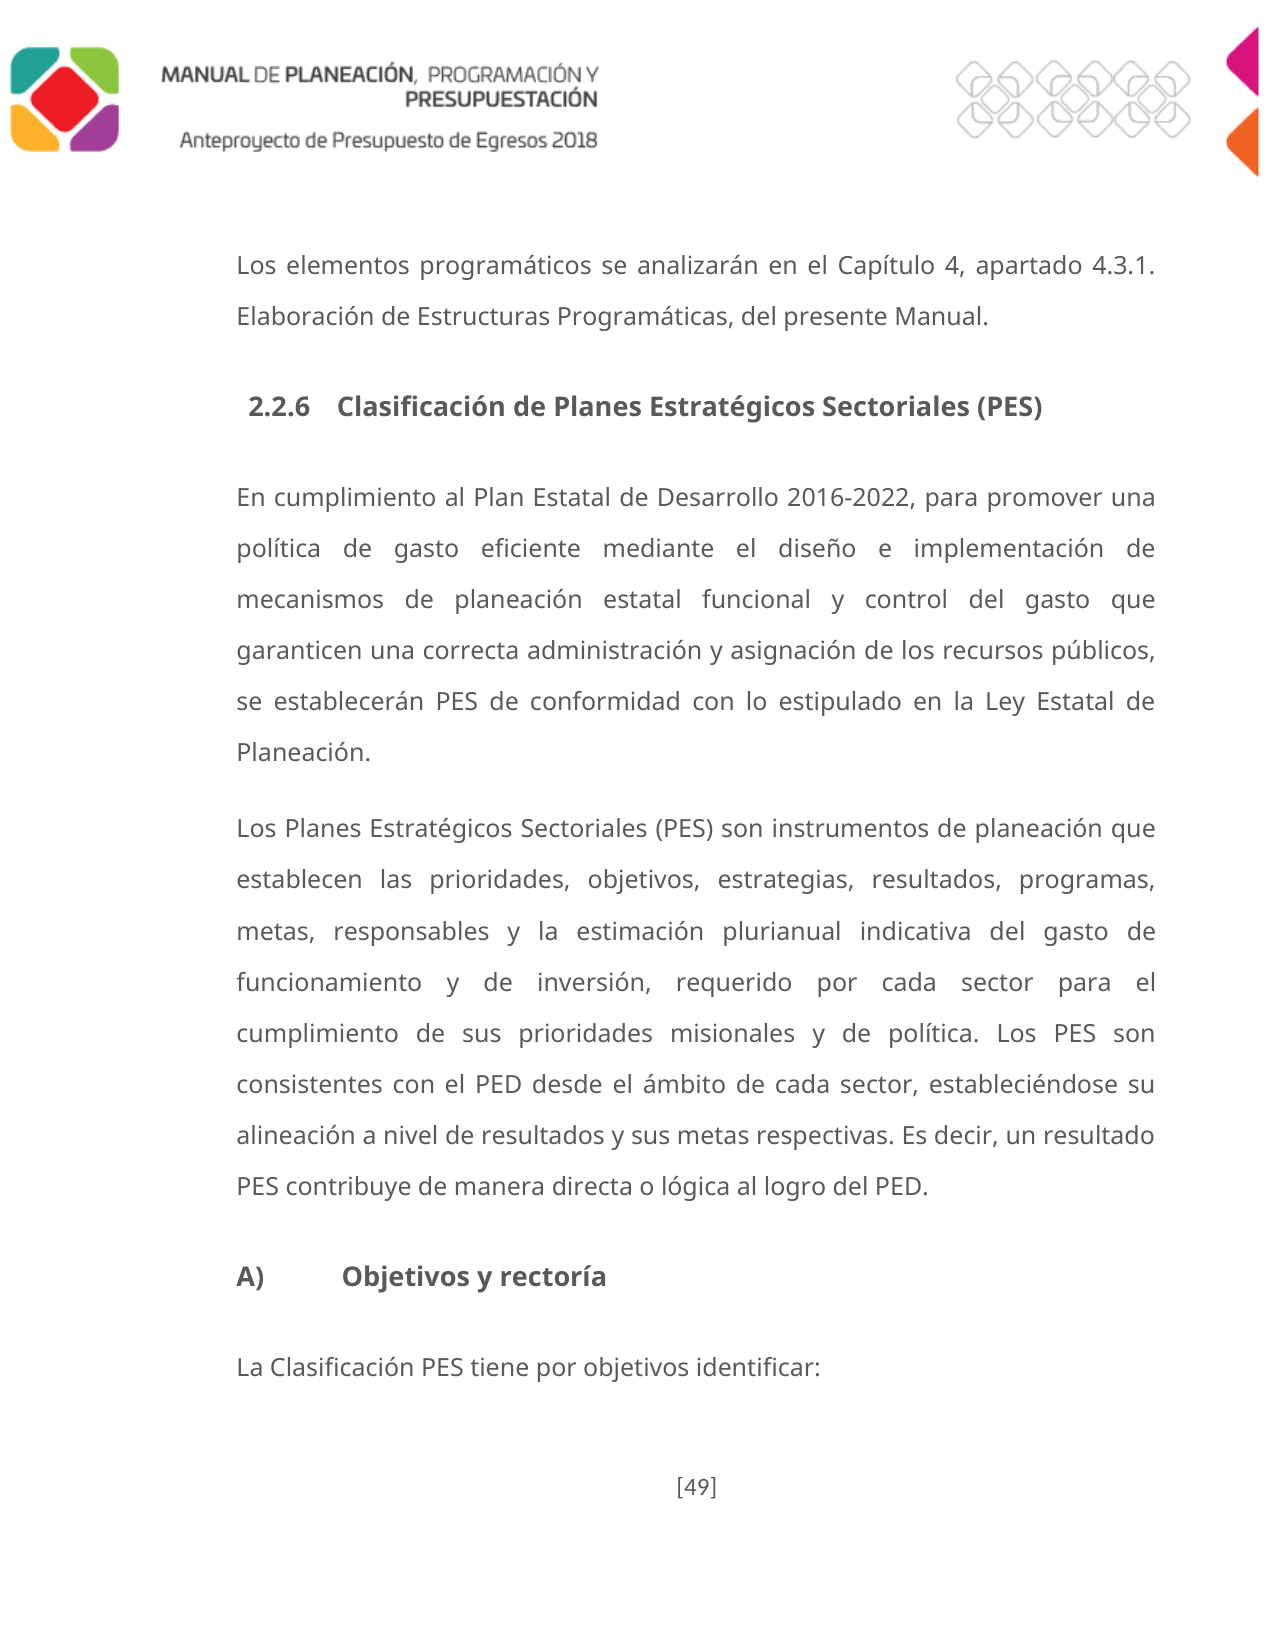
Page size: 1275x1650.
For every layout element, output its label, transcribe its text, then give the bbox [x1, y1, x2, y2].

text La Clasificación PES tiene por objetivos identificar: [236, 1350, 1157, 1384]
text Los Planes Estratégicos Sectoriales (PES) son instrumentos de planeación que establecen las prioridades, objetivos, estrategias, resultados, programas, metas, responsables y la estimación plurianual indicativa del gasto de funcionamiento y de inversión, requerido por cada sector para el cumplimiento de sus prioridades misionales y de política. Los PES son consistentes con el PED desde el ámbito de cada sector, estableciéndose su alineación a nivel de resultados y sus metas respectivas. Es decir, un resultado PES contribuye de manera directa o lógica al logro del PED. [236, 811, 1157, 1202]
subtitle Objetivos y rectoría [236, 1257, 1157, 1294]
picture [1, 14, 1265, 193]
subtitle Clasificación de Planes Estratégicos Sectoriales (PES) [248, 387, 1157, 424]
text En cumplimiento al Plan Estatal de Desarrollo 2016-2022, para promover una política de gasto eficiente mediante el diseño e implementación de mecanismos de planeación estatal funcional y control del gasto que garanticen una correcta administración y asignación de los recursos públicos, se establecerán PES de conformidad con lo estipulado en la Ley Estatal de Planeación. [236, 480, 1157, 769]
text Los elementos programáticos se analizarán en el Capítulo 4, apartado 4.3.1. Elaboración de Estructuras Programáticas, del presente Manual. [236, 247, 1157, 333]
